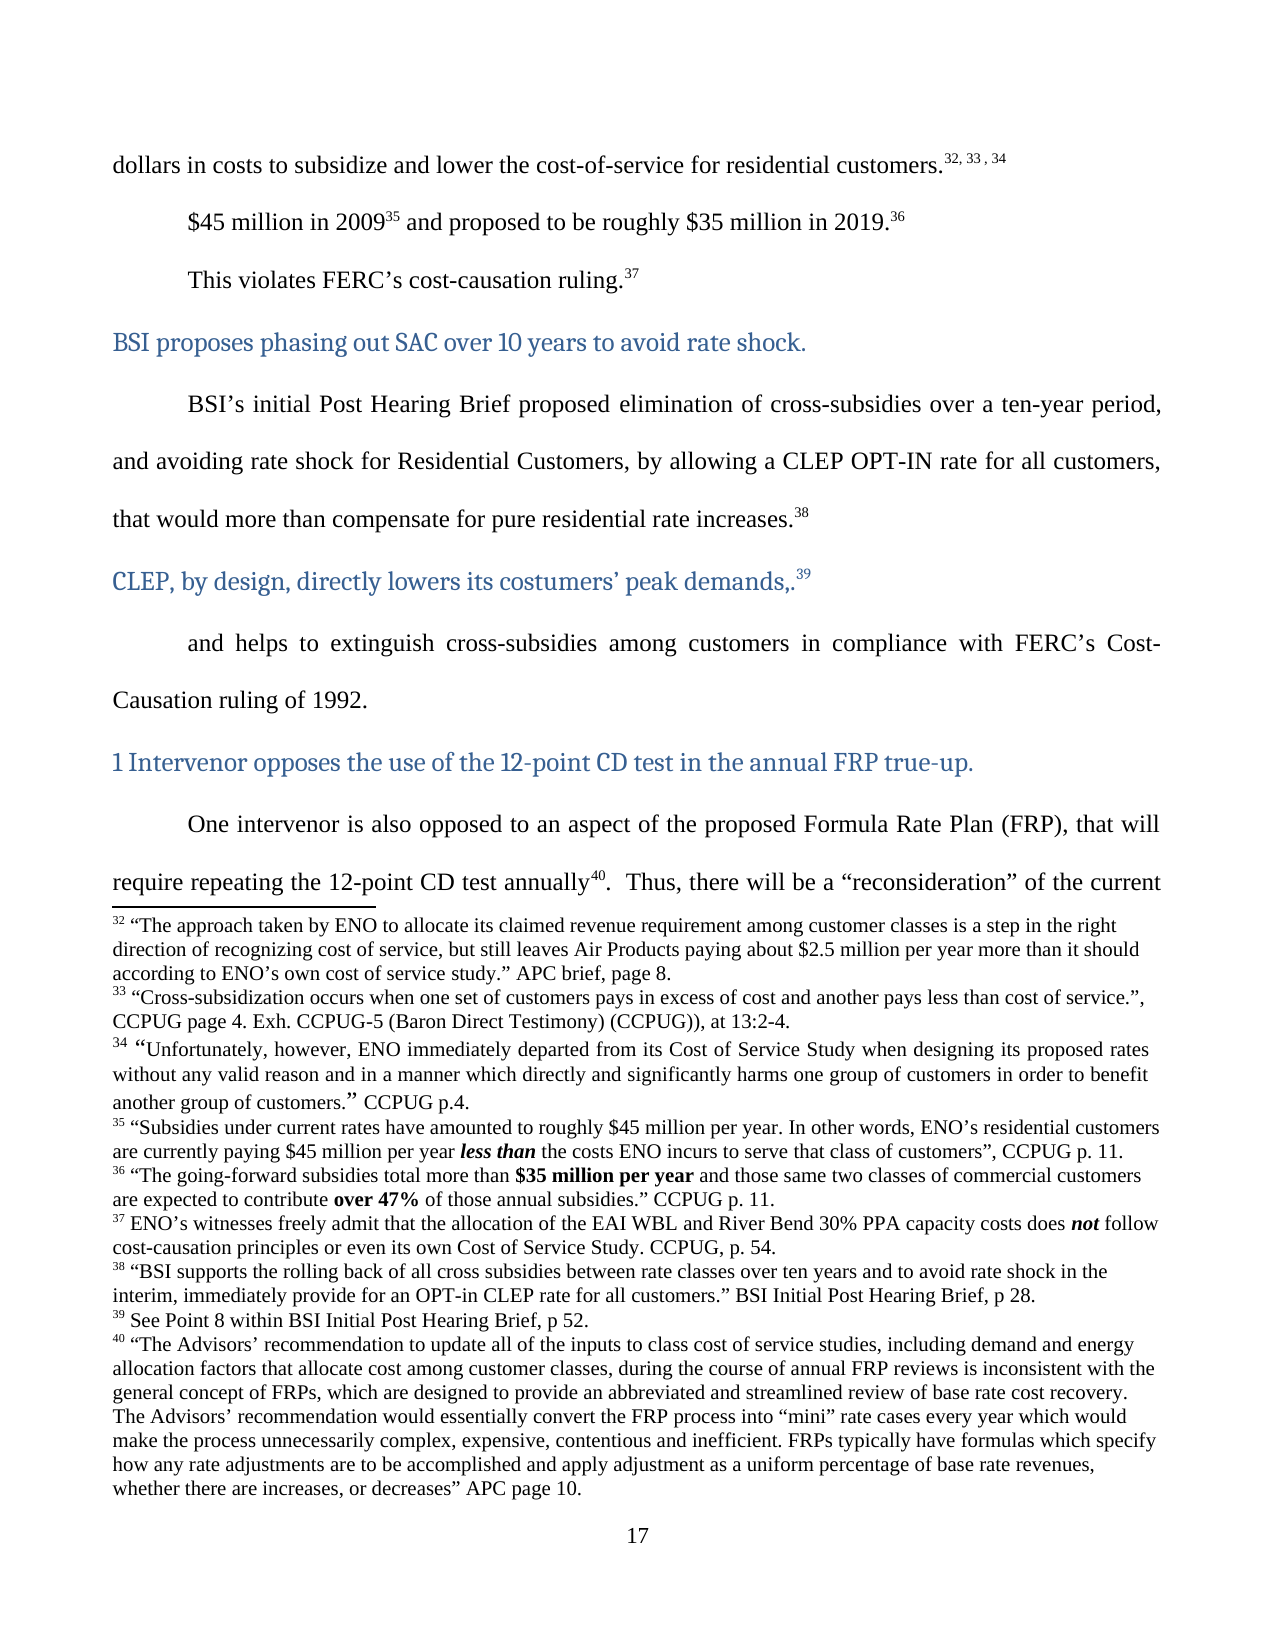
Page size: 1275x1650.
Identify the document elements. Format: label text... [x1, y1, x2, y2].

subtitle BSI proposes phasing out SAC over 10 years to avoid rate shock. [112, 327, 1162, 358]
subtitle CLEP, by design, directly lowers its costumers’ peak demands,. [112, 566, 1162, 597]
text BSI’s initial Post Hearing Brief proposed elimination of cross-subsidies over a ten-year period, and avoiding rate shock for Residential Customers, by allowing a CLEP OPT-IN rate for all customers, that would more than compensate for pure residential rate increases. [112, 389, 1162, 533]
text $45 million in 2009 and proposed to be roughly $35 million in 2019. [112, 207, 1162, 236]
text This violates FERC’s cost-causation ruling. [112, 265, 1162, 294]
text and helps to extinguish cross-subsidies among customers in compliance with FERC’s Cost-Causation ruling of 1992. [112, 628, 1162, 714]
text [112, 150, 1162, 179]
text One intervenor is also opposed to an aspect of the proposed Formula Rate Plan (FRP), that will require repeating the 12-point CD test annually. Thus, there will be a “reconsideration” of the current and future SAC, in order to annually consider adjusting ENO’s “weighted average” Return on Equity (ROE). and therefore, argue that each such FRP “true-up” will turn into a “mini-rate case”. With CLEP this will not be required because the program and equations are integrally responsive to market conditions. [112, 809, 1162, 896]
subtitle 1 Intervenor opposes the use of the 12-point CD test in the annual FRP true-up. [112, 747, 1162, 778]
